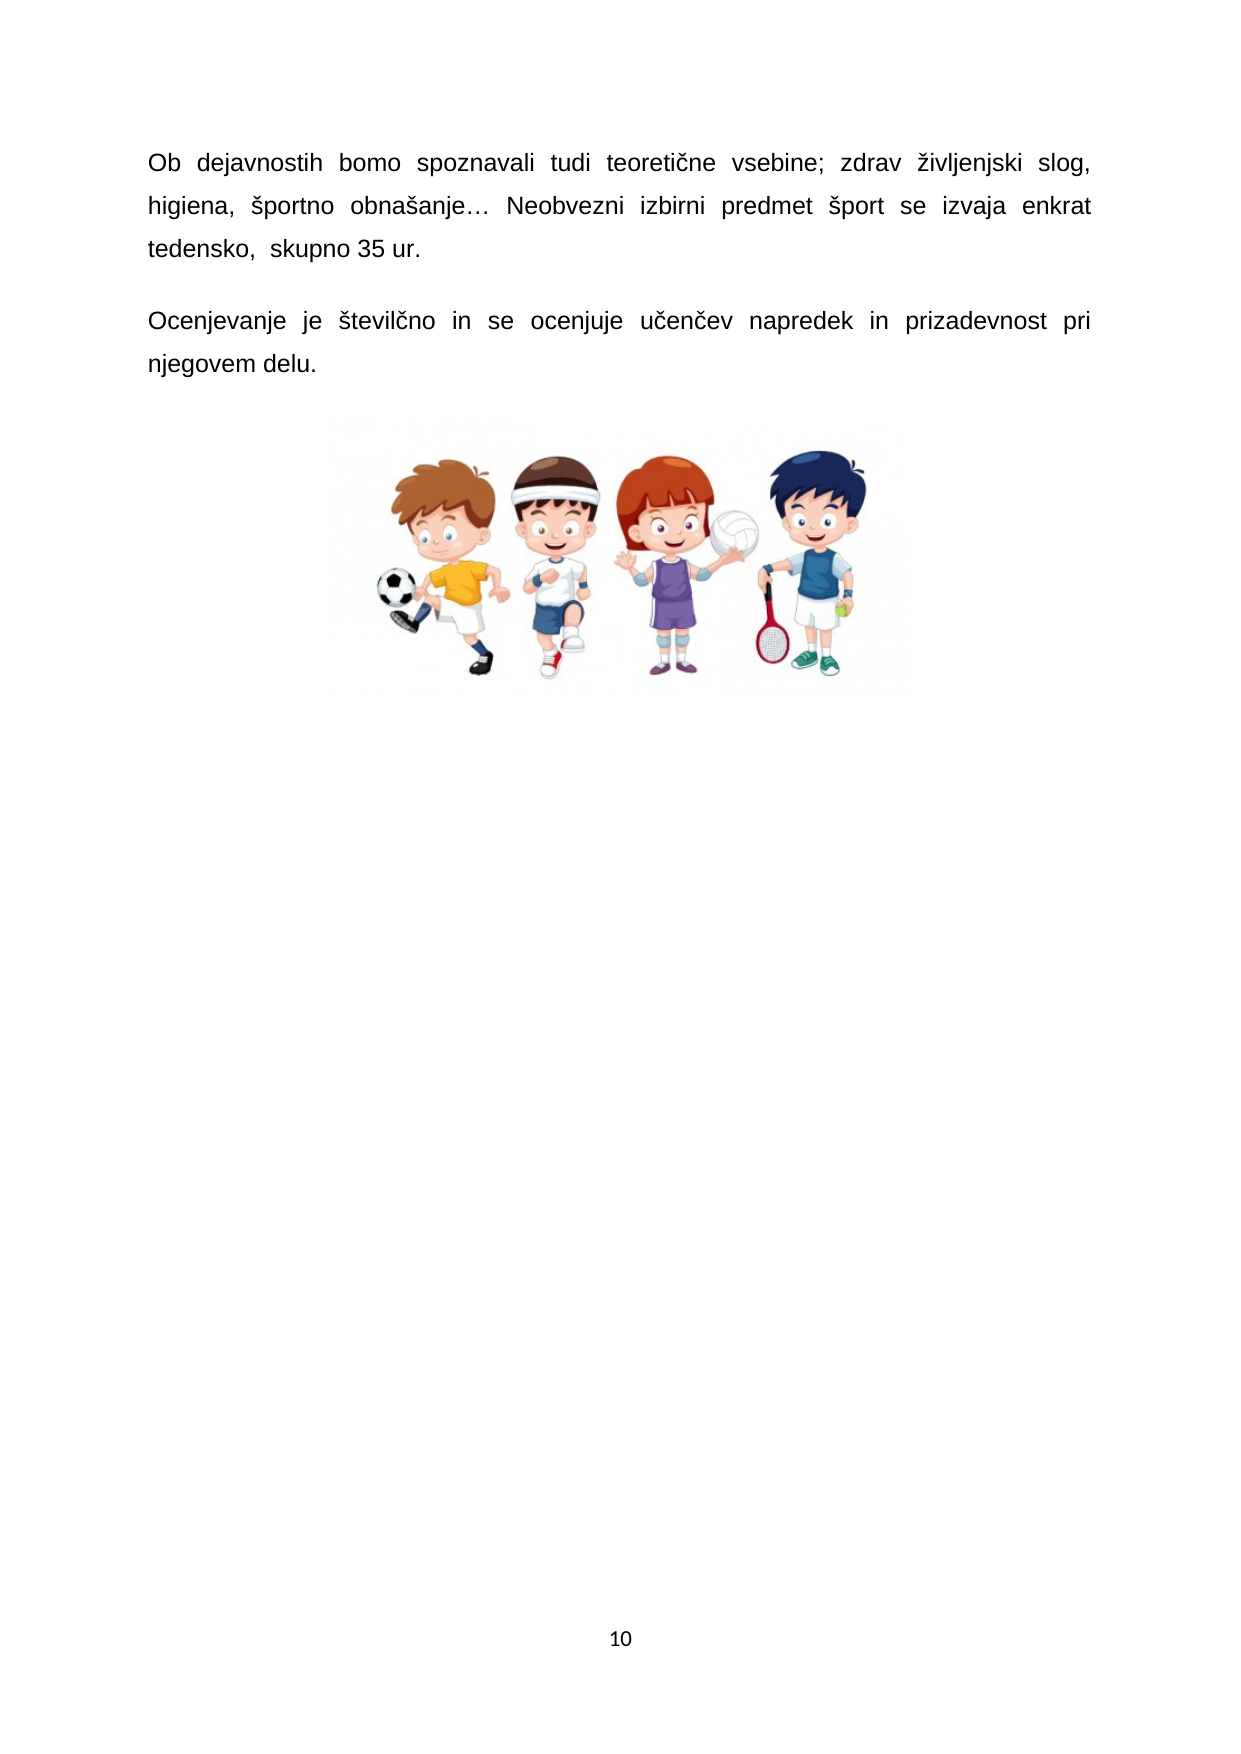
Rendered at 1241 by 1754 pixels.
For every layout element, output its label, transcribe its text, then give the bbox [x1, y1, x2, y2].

text Ocenjevanje je številčno in se ocenjuje učenčev napredek in prizadevnost pri njegovem delu. [148, 306, 1093, 378]
picture [330, 421, 911, 695]
text Ob dejavnostih bomo spoznavali tudi teoretične vsebine; zdrav življenjski slog, higiena, športno obnašanje… Neobvezni izbirni predmet šport se izvaja enkrat tedensko, skupno 35 ur. [148, 148, 1093, 263]
